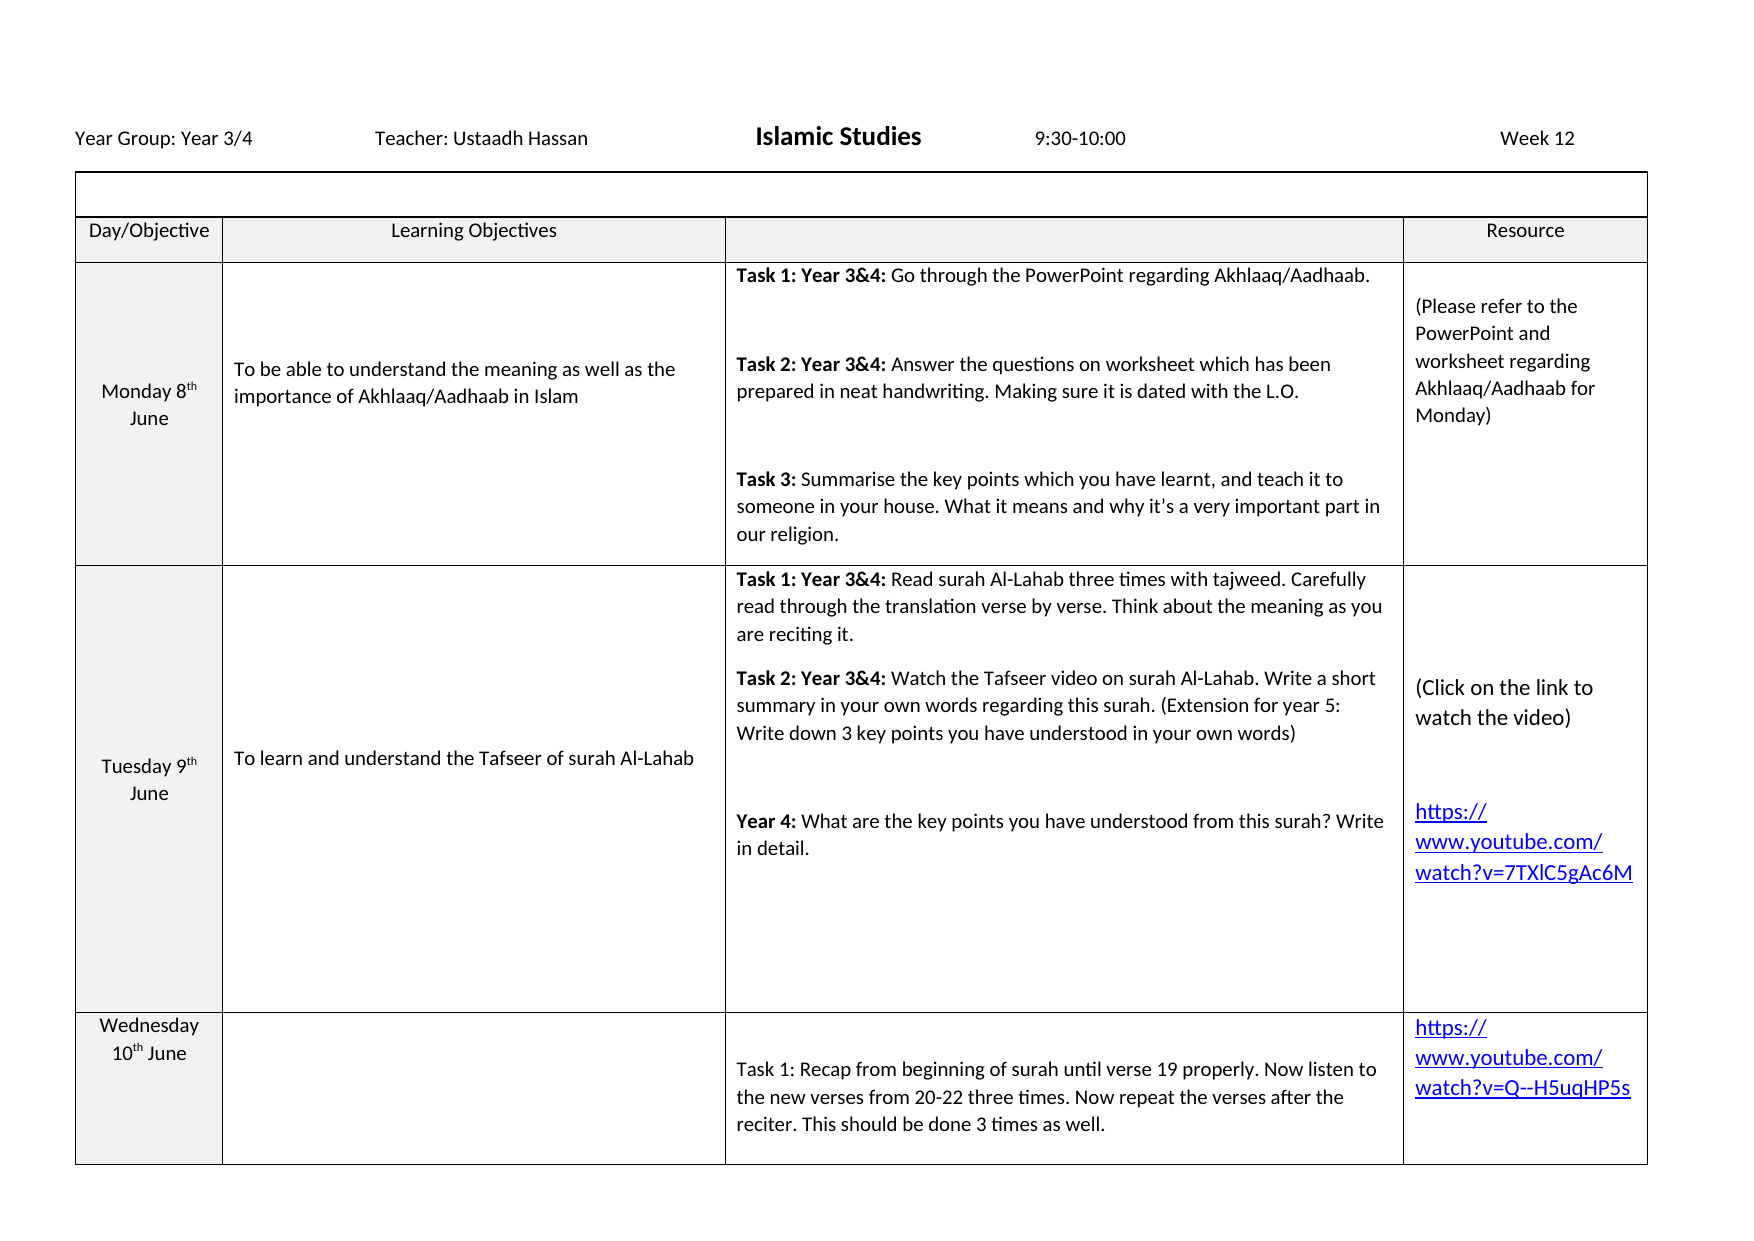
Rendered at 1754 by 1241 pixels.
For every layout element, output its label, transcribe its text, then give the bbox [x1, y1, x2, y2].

table_cell Task 1: Year 3&4: Read surah Al-Lahab three times with tajweed. Carefully read through the translation verse by verse. Think about the meaning as you are reciting it. Task 2: Year 3&4: Watch the Tafseer video on surah Al-Lahab. Write a short summary in your own words regarding this surah. (Extension for year 5: Write down 3 key points you have understood in your own words) Year 4: What are the key points you have understood from this surah? Write in detail. [726, 566, 1403, 1012]
table_cell [726, 218, 1403, 262]
table_cell Monday 8th June [76, 263, 222, 565]
table_cell Day/Objective [76, 218, 222, 262]
table_cell Resource [1404, 218, 1647, 262]
table_header [76, 173, 1647, 216]
table_cell Tuesday 9th June [76, 566, 222, 1012]
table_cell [223, 1013, 725, 1164]
table_cell (Click on the link to watch the video) https://www.youtube.com/watch?v=7TXlC5gAc6M [1404, 566, 1647, 1012]
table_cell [726, 1013, 1403, 1164]
table_cell Learning Objectives [223, 218, 725, 262]
table_cell Task 1: Year 3&4: Go through the PowerPoint regarding Akhlaaq/Aadhaab. Task 2: Year 3&4: Answer the questions on worksheet which has been prepared in neat handwriting. Making sure it is dated with the L.O. Task 3: Summarise the key points which you have learnt, and teach it to someone in your house. What it means and why it’s a very important part in our religion. [726, 263, 1403, 565]
table_cell To learn and understand the Tafseer of surah Al-Lahab [223, 566, 725, 1012]
table_cell To be able to understand the meaning as well as the importance of Akhlaaq/Aadhaab in Islam [223, 263, 725, 565]
table_cell (Please refer to the PowerPoint and worksheet regarding Akhlaaq/Aadhaab for Monday) [1404, 263, 1647, 565]
text Year Group: Year 3/4 Teacher: Ustaadh Hassan Islamic Studies 9:30-10:00 Week 12 [75, 119, 1679, 152]
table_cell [1404, 1013, 1647, 1164]
table_cell Wednesday 10th June [76, 1013, 222, 1164]
